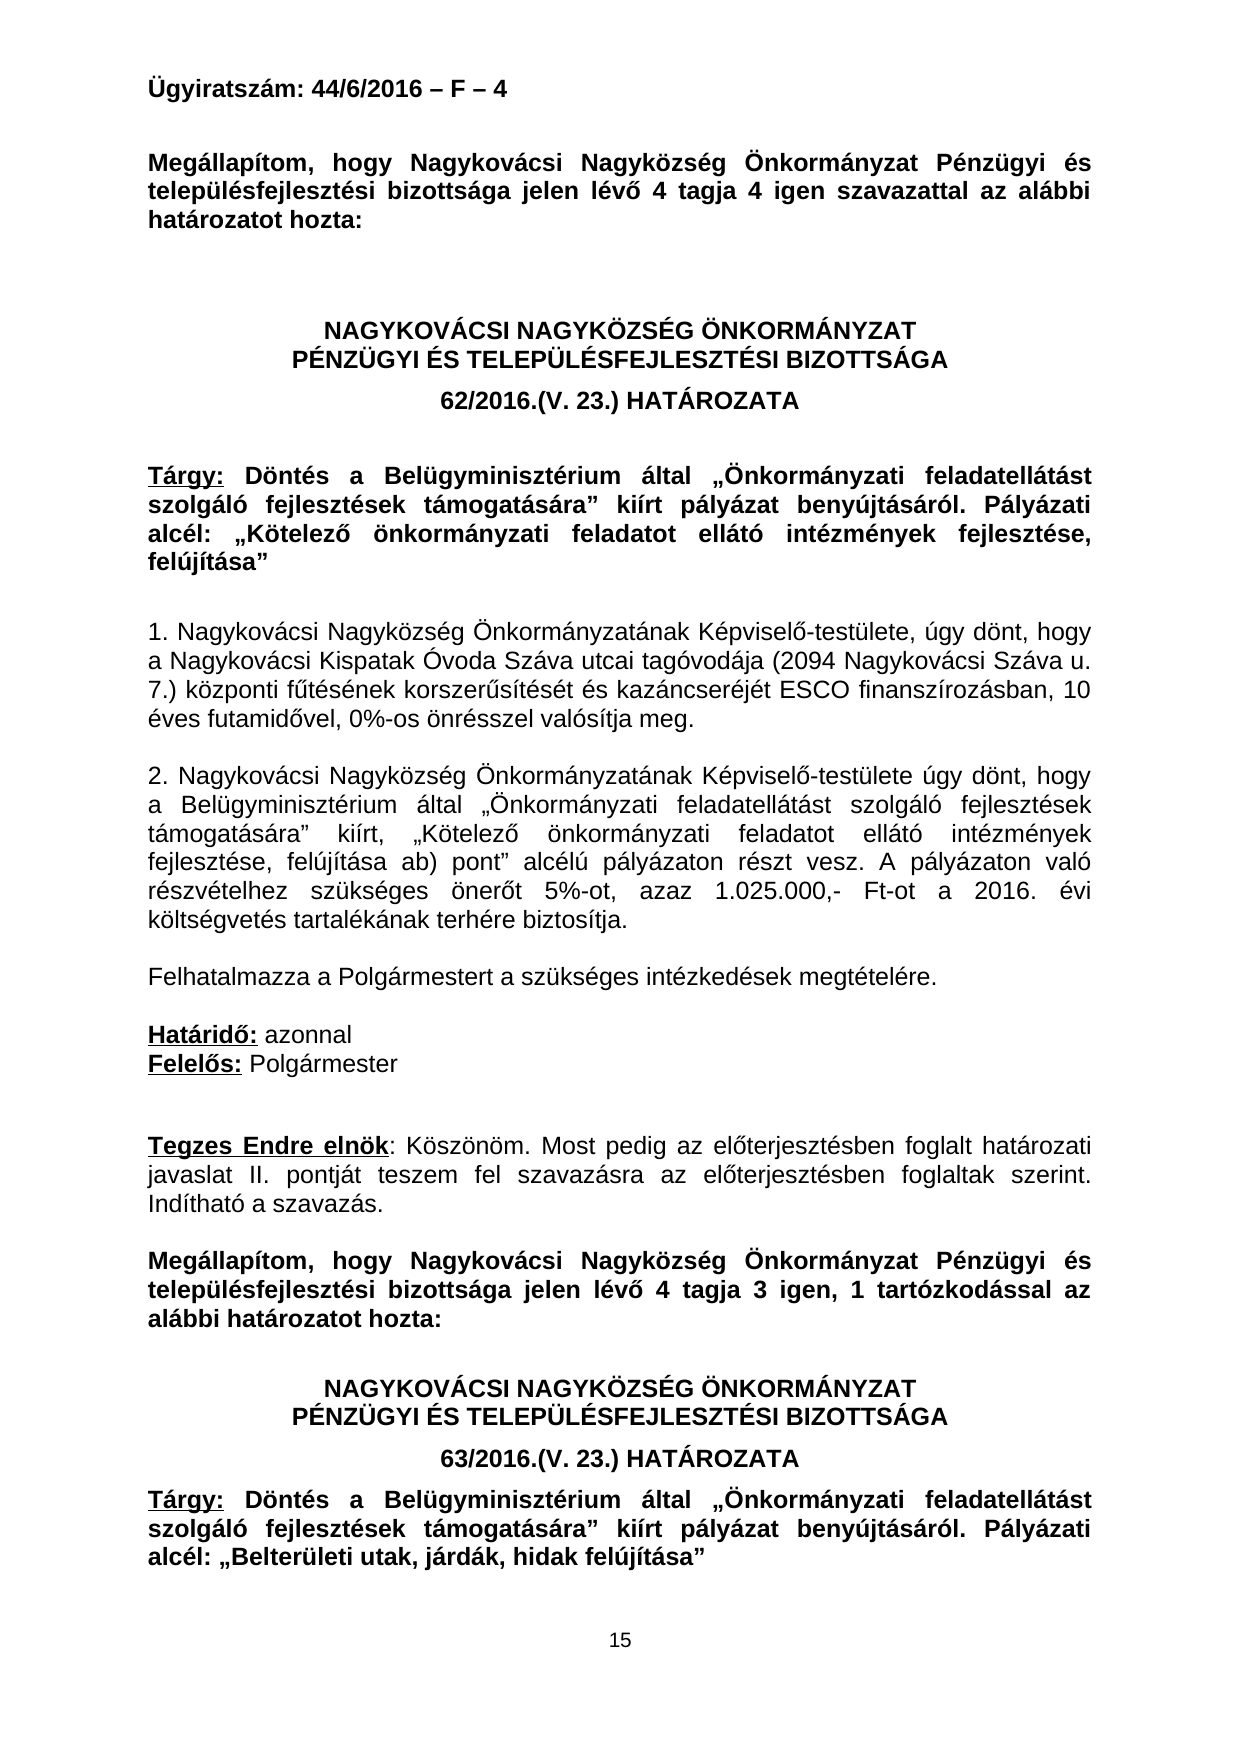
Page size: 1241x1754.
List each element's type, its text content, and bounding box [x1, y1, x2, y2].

text NAGYKOVÁCSI NAGYKÖZSÉG ÖNKORMÁNYZAT [148, 1374, 1093, 1402]
text PÉNZÜGYI ÉS TELEPÜLÉSFEJLESZTÉSI BIZOTTSÁGA [148, 1402, 1093, 1431]
text Tárgy: Döntés a Belügyminisztérium által „Önkormányzati feladatellátást szolgáló fejlesztések támogatására” kiírt pályázat benyújtásáról. Pályázati alcél: „Kötelező önkormányzati feladatot ellátó intézmények fejlesztése, felújítása” [148, 461, 1093, 576]
text Felhatalmazza a Polgármestert a szükséges intézkedések megtételére. [148, 962, 1093, 991]
text Tárgy: Döntés a Belügyminisztérium által „Önkormányzati feladatellátást szolgáló fejlesztések támogatására” kiírt pályázat benyújtásáról. Pályázati alcél: „Belterületi utak, járdák, hidak felújítása” [148, 1485, 1093, 1571]
text Határidő: azonnal [148, 1020, 1093, 1049]
text 1. Nagykovácsi Nagyközség Önkormányzatának Képviselő-testülete, úgy dönt, hogy a Nagykovácsi Kispatak Óvoda Száva utcai tagóvodája (2094 Nagykovácsi Száva u. 7.) központi fűtésének korszerűsítését és kazáncseréjét ESCO finanszírozásban, 10 éves futamidővel, 0%-os önrésszel valósítja meg. [148, 617, 1093, 732]
text NAGYKOVÁCSI NAGYKÖZSÉG ÖNKORMÁNYZAT [148, 316, 1093, 345]
text 63/2016.(V. 23.) HATÁROZATA [148, 1444, 1093, 1472]
text Felelős: Polgármester [148, 1049, 1093, 1077]
text Megállapítom, hogy Nagykovácsi Nagyközség Önkormányzat Pénzügyi és településfejlesztési bizottsága jelen lévő 4 tagja 3 igen, 1 tartózkodással az alábbi határozatot hozta: [148, 1246, 1093, 1332]
text Tegzes Endre elnök: Köszönöm. Most pedig az előterjesztésben foglalt határozati javaslat II. pontját teszem fel szavazásra az előterjesztésben foglaltak szerint. Indítható a szavazás. [148, 1131, 1093, 1217]
text PÉNZÜGYI ÉS TELEPÜLÉSFEJLESZTÉSI BIZOTTSÁGA [148, 345, 1093, 374]
text 2. Nagykovácsi Nagyközség Önkormányzatának Képviselő-testülete úgy dönt, hogy a Belügyminisztérium által „Önkormányzati feladatellátást szolgáló fejlesztések támogatására” kiírt, „Kötelező önkormányzati feladatot ellátó intézmények fejlesztése, felújítása ab) pont” alcélú pályázaton részt vesz. A pályázaton való részvételhez szükséges önerőt 5%-ot, azaz 1.025.000,- Ft-ot a 2016. évi költségvetés tartalékának terhére biztosítja. [148, 761, 1093, 934]
text Megállapítom, hogy Nagykovácsi Nagyközség Önkormányzat Pénzügyi és településfejlesztési bizottsága jelen lévő 4 tagja 4 igen szavazattal az alábbi határozatot hozta: [148, 148, 1093, 234]
text 62/2016.(V. 23.) HATÁROZATA [148, 386, 1093, 415]
